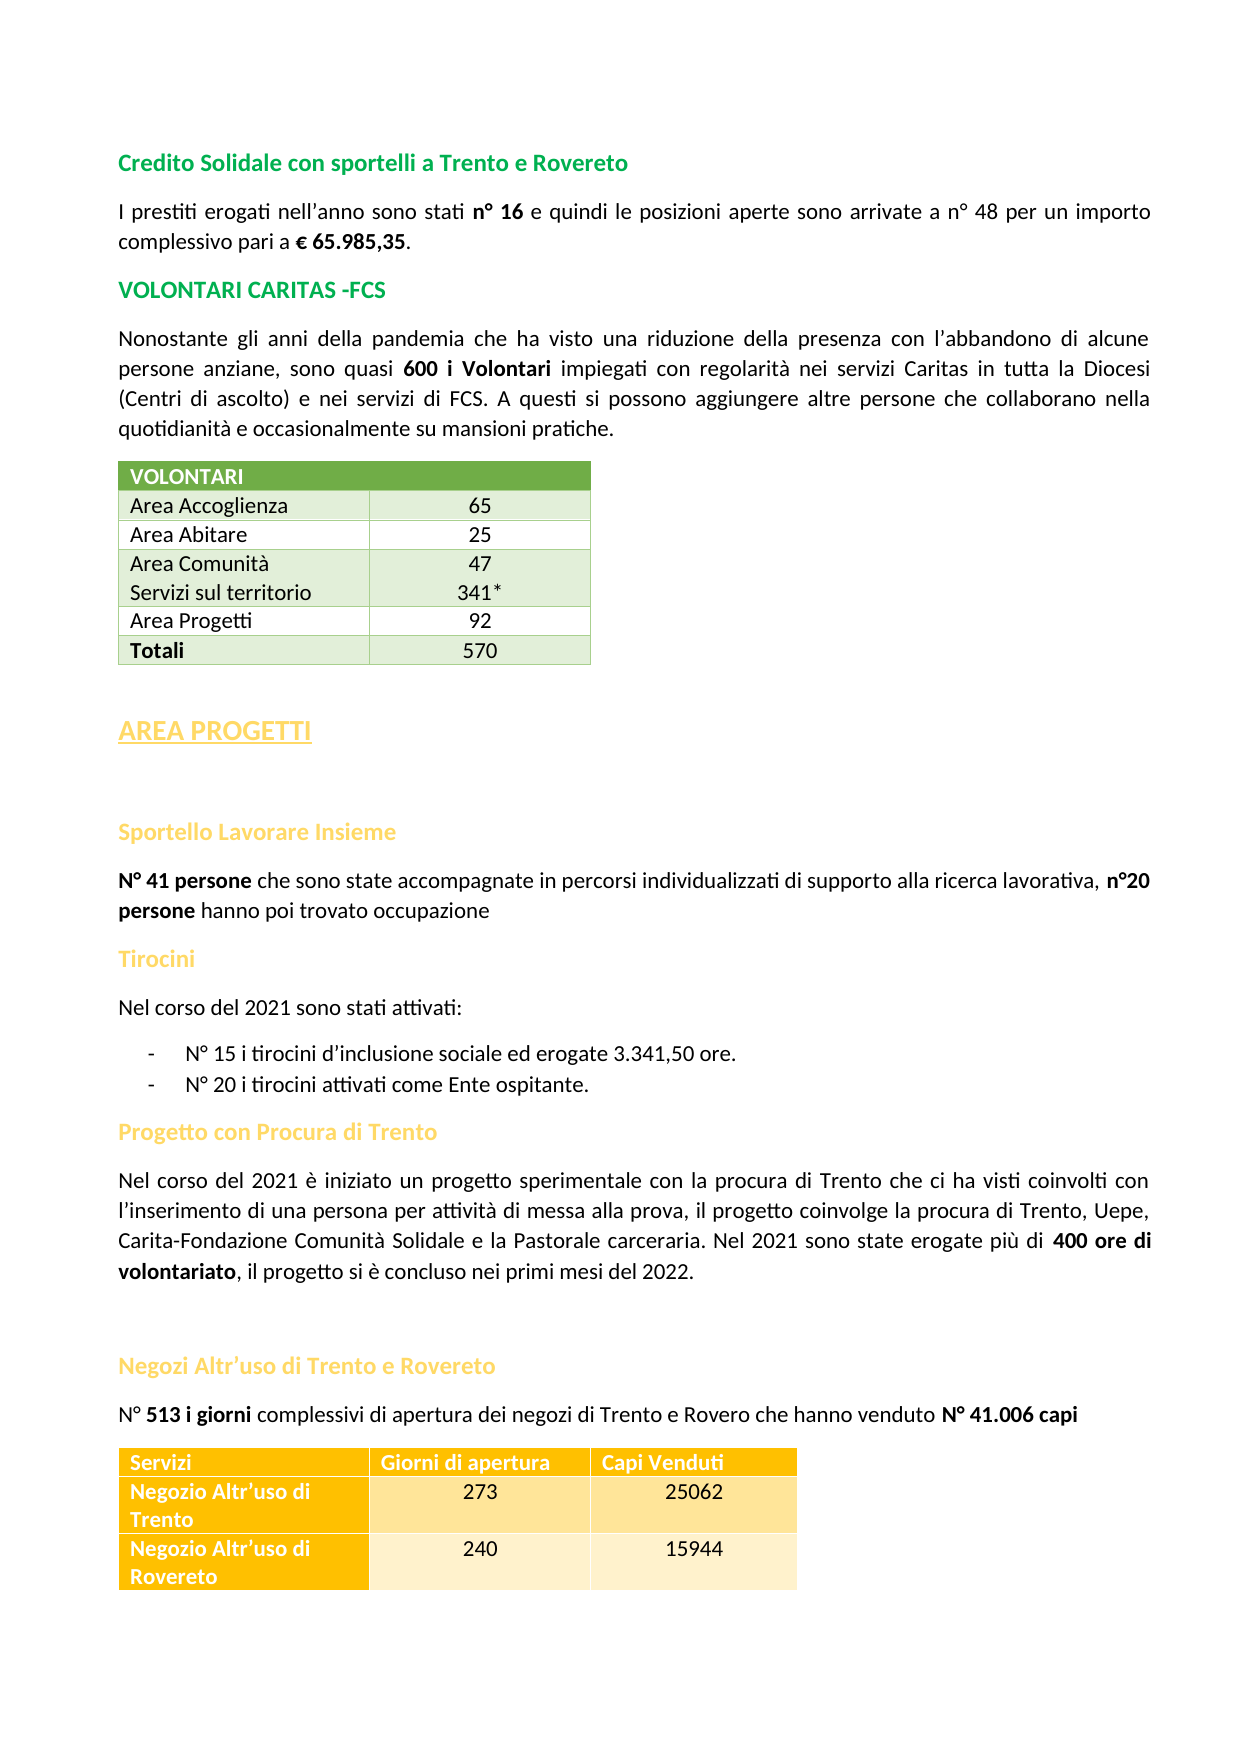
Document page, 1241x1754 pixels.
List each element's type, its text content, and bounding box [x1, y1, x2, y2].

table_cell Negozio Altr’uso di Trento [119, 1477, 369, 1533]
text Negozi Altr’uso di Trento e Rovereto [118, 1351, 1152, 1381]
text Nonostante gli anni della pandemia che ha visto una riduzione della presenza con l’abbandono di alcune persone anziane, sono quasi 600 i Volontari impiegati con regolarità nei servizi Caritas in tutta la Diocesi (Centri di ascolto) e nei servizi di FCS. A questi si possono aggiungere altre persone che collaborano nella quotidianità e occasionalmente su mansioni pratiche. [118, 324, 1152, 442]
table_header Capi Venduti [591, 1448, 797, 1476]
text Nel corso del 2021 sono stati attivati: [118, 993, 1152, 1021]
text Sportello Lavorare Insieme [118, 816, 1152, 847]
table_cell 65 [370, 491, 590, 519]
table_cell Area Progetti [119, 607, 369, 635]
list N° 15 i tirocini d’inclusione sociale ed erogate 3.341,50 ore. [148, 1039, 1152, 1067]
text Tirocini [118, 943, 1152, 973]
table_cell 47 341* [370, 550, 590, 606]
table_cell Negozio Altr’uso di Rovereto [119, 1534, 369, 1590]
table_cell 570 [370, 636, 590, 664]
table_cell 240 [370, 1534, 590, 1590]
table_header Giorni di apertura [370, 1448, 590, 1476]
table_cell Totali [119, 636, 369, 664]
table_cell 15944 [591, 1534, 797, 1590]
table_cell Area Accoglienza [119, 491, 369, 519]
text Nel corso del 2021 è iniziato un progetto sperimentale con la procura di Trento che ci ha visti coinvolti con l’inserimento di una persona per attività di messa alla prova, il progetto coinvolge la procura di Trento, Uepe, Carita-Fondazione Comunità Solidale e la Pastorale carceraria. Nel 2021 sono state erogate più di 400 ore di volontariato, il progetto si è concluso nei primi mesi del 2022. [118, 1166, 1152, 1285]
table_header Servizi [119, 1448, 369, 1476]
table_cell 273 [370, 1477, 590, 1533]
text I prestiti erogati nell’anno sono stati n° 16 e quindi le posizioni aperte sono arrivate a n° 48 per un importo complessivo pari a € 65.985,35. [118, 197, 1152, 255]
list N° 20 i tirocini attivati come Ente ospitante. [148, 1070, 1152, 1098]
table_cell Area Abitare [119, 521, 369, 548]
text AREA PROGETTI [118, 712, 1152, 747]
text VOLONTARI CARITAS -FCS [118, 274, 1152, 305]
table_cell 25 [370, 521, 590, 548]
table_cell 25062 [591, 1477, 797, 1533]
text N° 513 i giorni complessivi di apertura dei negozi di Trento e Rovero che hanno venduto N° 41.006 capi [118, 1400, 1152, 1428]
text N° 41 persone che sono state accompagnate in percorsi individualizzati di supporto alla ricerca lavorativa, n°20 persone hanno poi trovato occupazione [118, 866, 1152, 924]
table_header VOLONTARI [119, 463, 590, 490]
text Progetto con Procura di Trento [118, 1117, 1152, 1147]
table_cell Area Comunità Servizi sul territorio [119, 550, 369, 606]
text Credito Solidale con sportelli a Trento e Rovereto [118, 148, 1152, 178]
table_cell 92 [370, 607, 590, 635]
